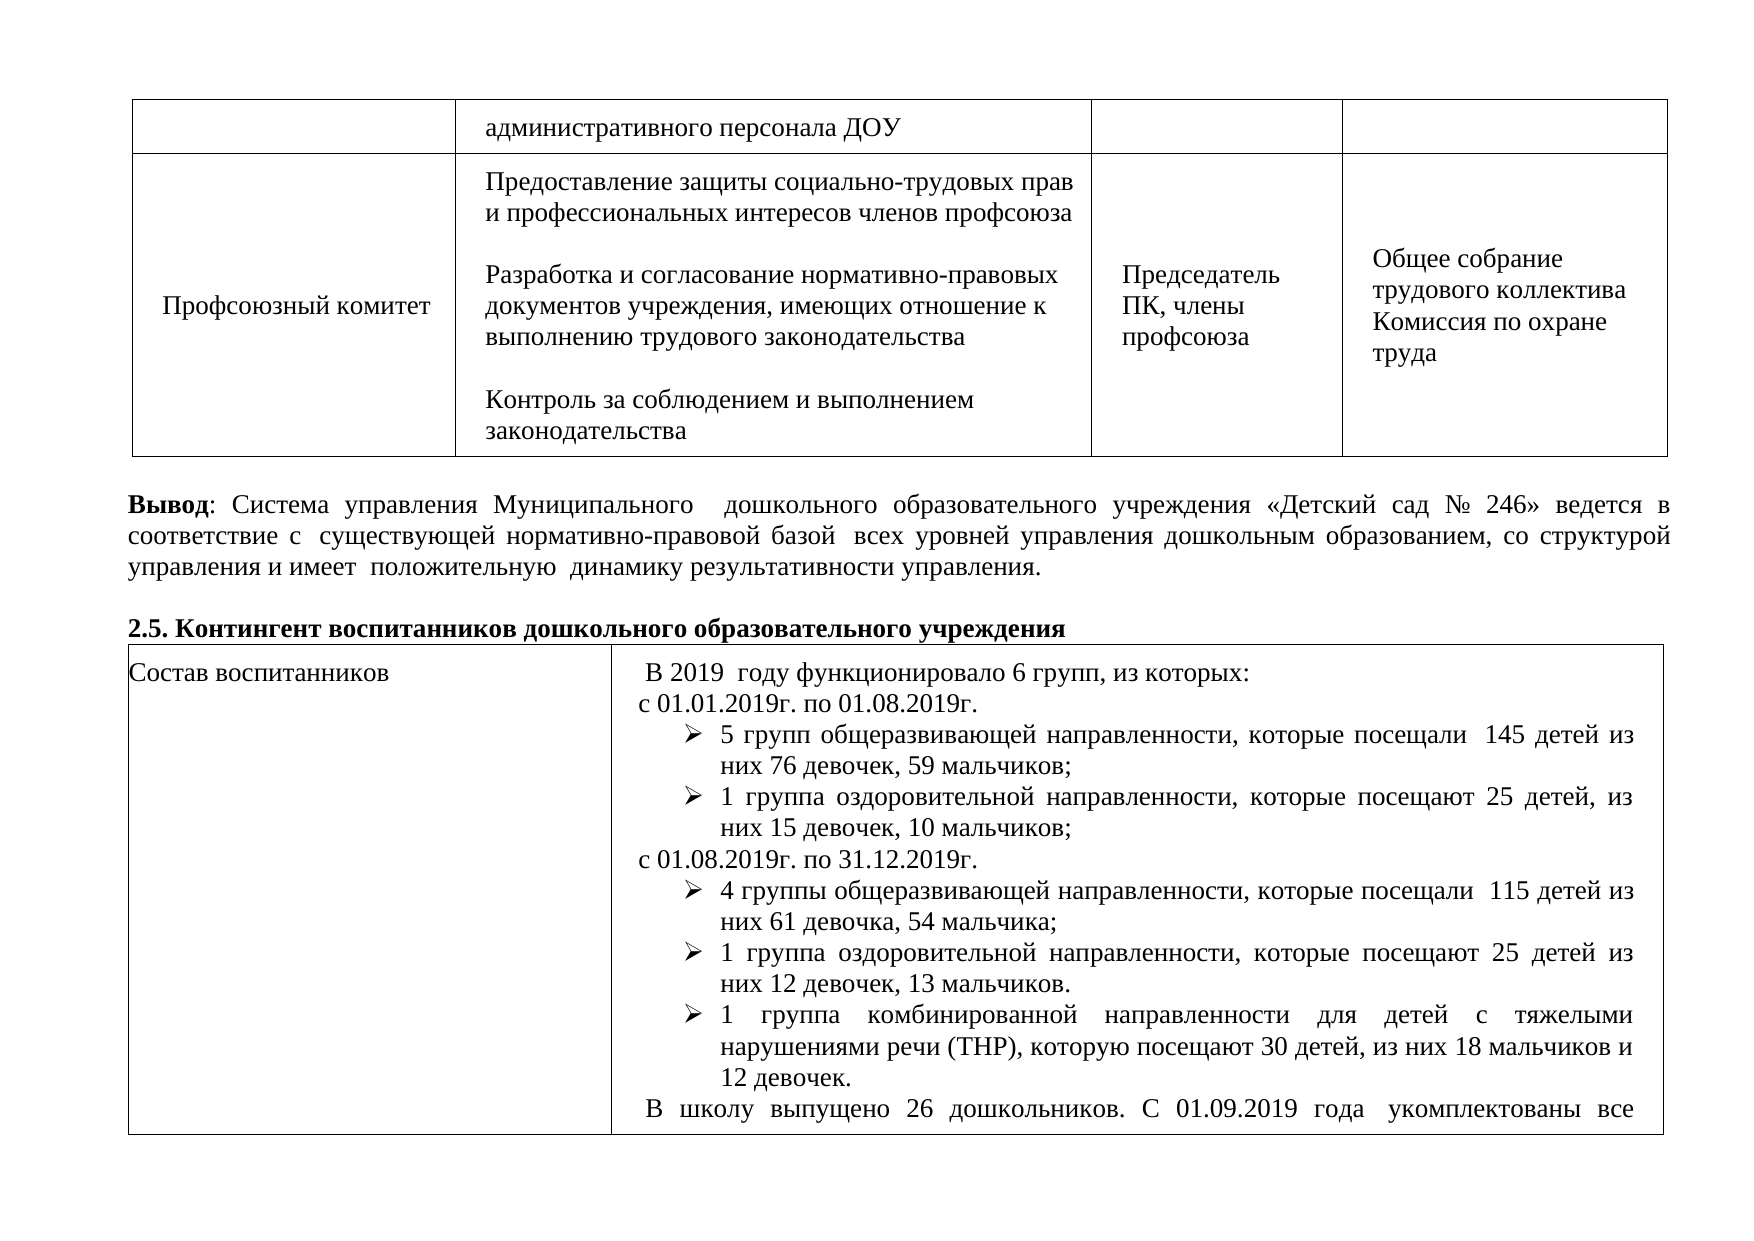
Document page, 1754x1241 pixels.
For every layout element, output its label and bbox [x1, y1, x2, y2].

table_header [117, 89, 1683, 1146]
